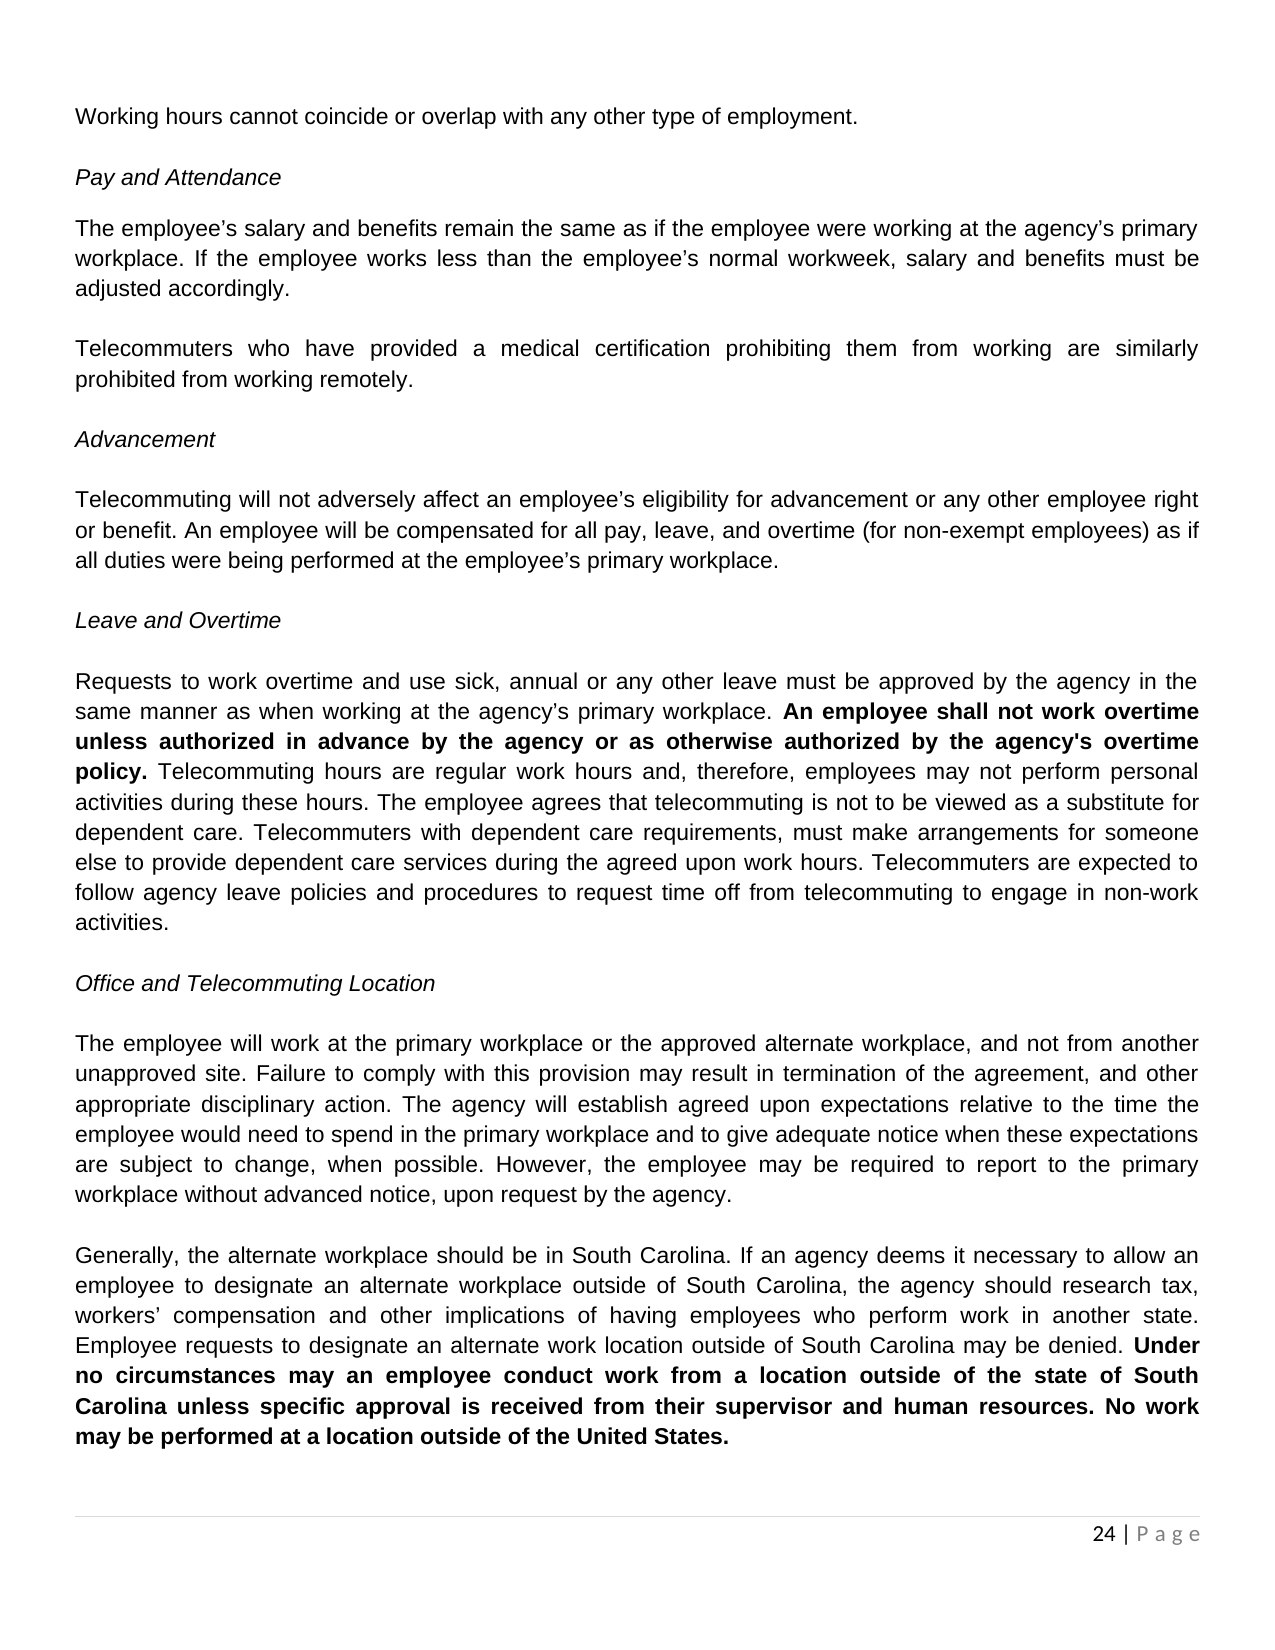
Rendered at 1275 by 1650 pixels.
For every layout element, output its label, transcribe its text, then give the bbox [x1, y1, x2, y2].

text Telecommuters who have provided a medical certification prohibiting them from working are similarly prohibited from working remotely. [75, 335, 1200, 392]
text Leave and Overtime [75, 607, 1200, 633]
text The employee will work at the primary workplace or the approved alternate workplace, and not from another unapproved site. Failure to comply with this provision may result in termination of the agreement, and other appropriate disciplinary action. The agency will establish agreed upon expectations relative to the time the employee would need to spend in the primary workplace and to give adequate notice when these expectations are subject to change, when possible. However, the employee may be required to report to the primary workplace without advanced notice, upon request by the agency. [75, 1030, 1200, 1207]
text Requests to work overtime and use sick, annual or any other leave must be approved by the agency in the same manner as when working at the agency’s primary workplace. An employee shall not work overtime unless authorized in advance by the agency or as otherwise authorized by the agency's overtime policy. Telecommuting hours are regular work hours and, therefore, employees may not perform personal activities during these hours. The employee agrees that telecommuting is not to be viewed as a substitute for dependent care. Telecommuters with dependent care requirements, must make arrangements for someone else to provide dependent care services during the agreed upon work hours. Telecommuters are expected to follow agency leave policies and procedures to request time off from telecommuting to engage in non-work activities. [75, 668, 1200, 936]
text Advancement [75, 426, 1200, 452]
text Office and Telecommuting Location [75, 970, 1200, 996]
text Pay and Attendance [75, 163, 1200, 190]
text The employee’s salary and benefits remain the same as if the employee were working at the agency’s primary workplace. If the employee works less than the employee’s normal workweek, salary and benefits must be adjusted accordingly. [75, 214, 1200, 301]
text Generally, the alternate workplace should be in South Carolina. If an agency deems it necessary to allow an employee to designate an alternate workplace outside of South Carolina, the agency should research tax, workers’ compensation and other implications of having employees who perform work in another state. Employee requests to designate an alternate work location outside of South Carolina may be denied. Under no circumstances may an employee conduct work from a location outside of the state of South Carolina unless specific approval is received from their supervisor and human resources. No work may be performed at a location outside of the United States. [75, 1242, 1200, 1449]
text Working hours cannot coincide or overlap with any other type of employment. [75, 103, 1200, 129]
text Telecommuting will not adversely affect an employee’s eligibility for advancement or any other employee right or benefit. An employee will be compensated for all pay, leave, and overtime (for non-exempt employees) as if all duties were being performed at the employee’s primary workplace. [75, 486, 1200, 573]
